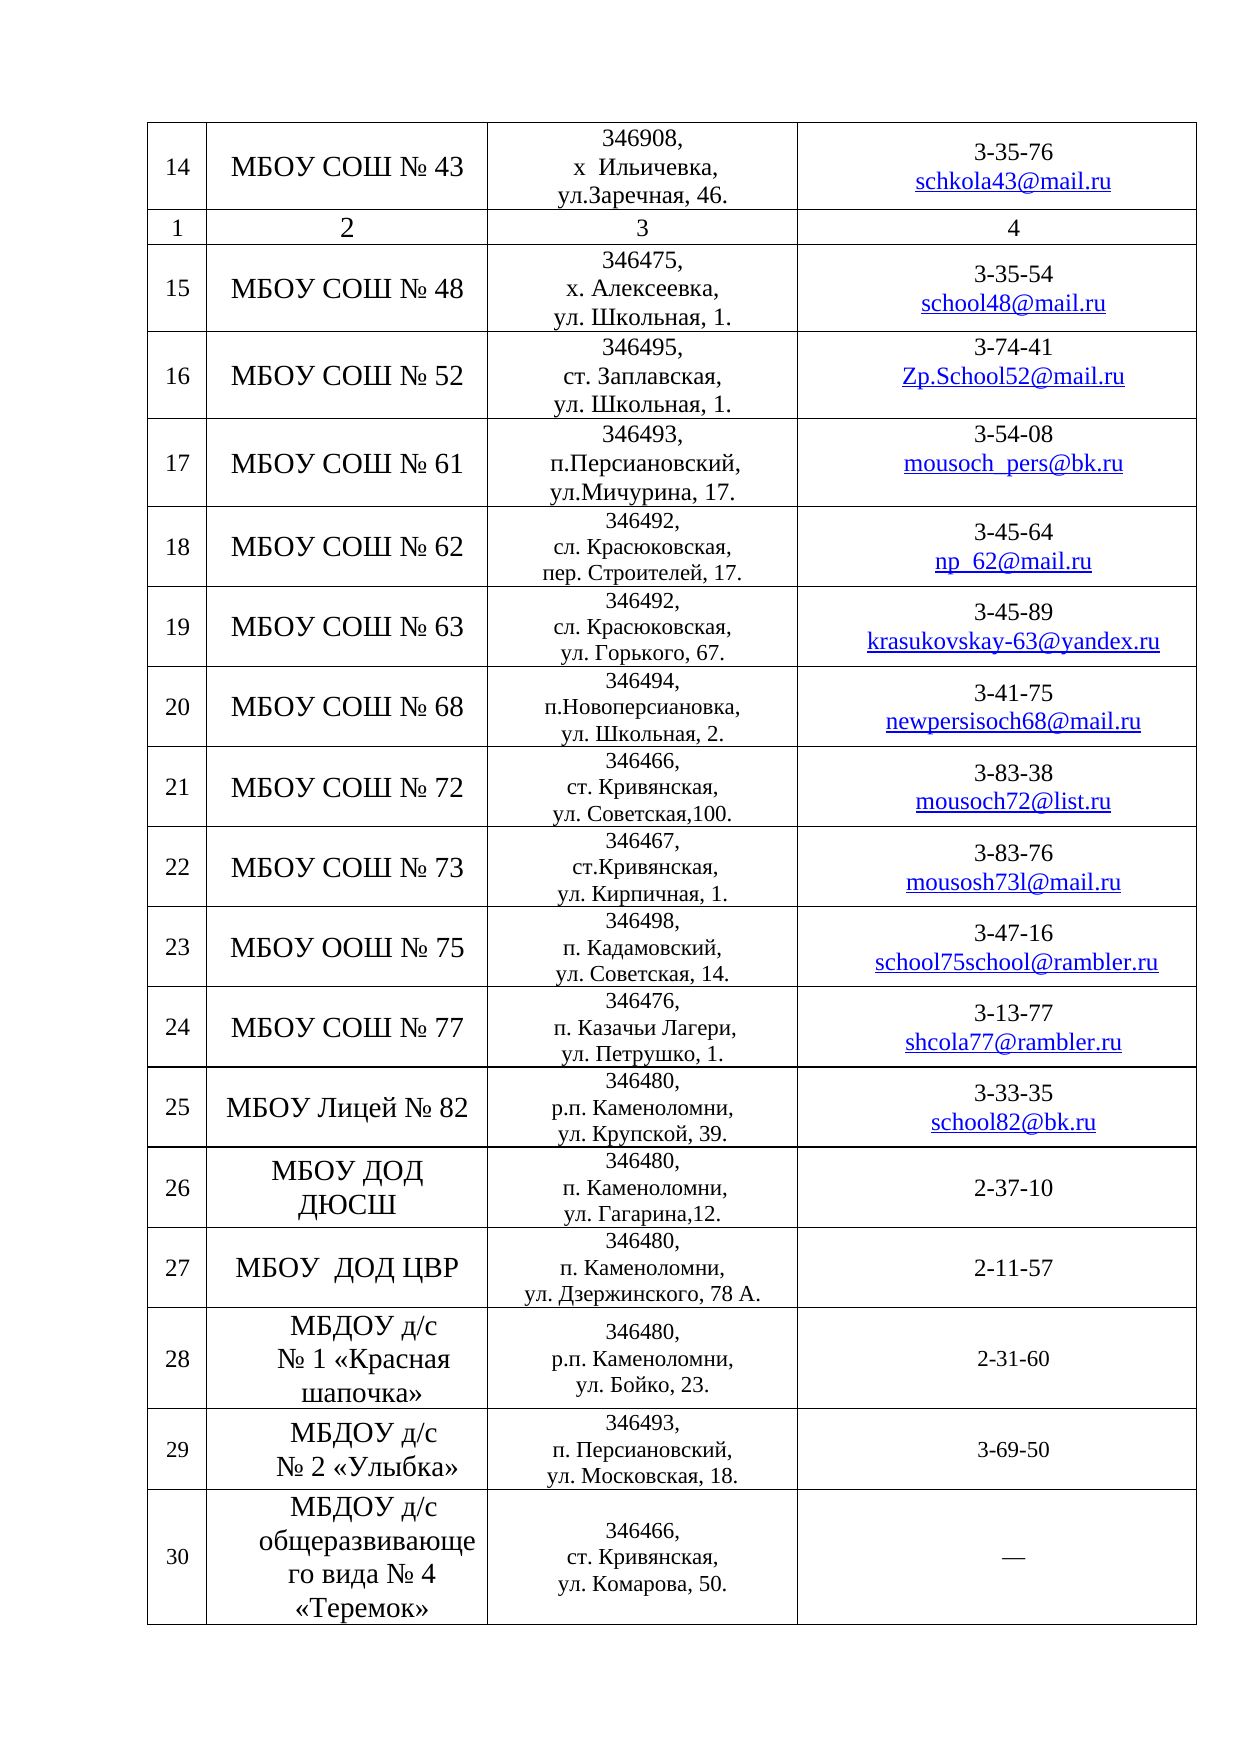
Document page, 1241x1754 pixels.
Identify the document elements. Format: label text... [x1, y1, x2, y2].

table_cell 346475, х. Алексеевка, ул. Школьная, 1. [488, 245, 797, 331]
table_cell МБОУ СОШ № 52 [207, 332, 487, 418]
table_cell 346480, п. Каменоломни, ул. Гагарина,12. [488, 1148, 797, 1227]
table_cell 3-47-16 school75school@rambler.ru [798, 907, 1196, 986]
table_cell 346493, п.Персиановский, ул.Мичурина, 17. [488, 419, 797, 506]
table_cell — [798, 1490, 1196, 1624]
table_cell 3-41-75 newpersisoch68@mail.ru [798, 667, 1196, 746]
table_cell 19 [148, 587, 206, 666]
table_cell МБОУ ООШ № 75 [207, 907, 487, 986]
table_cell 30 [148, 1490, 206, 1624]
table_cell МБОУ СОШ № 61 [207, 419, 487, 506]
table_cell МБДОУ д/с № 2 «Улыбка» [207, 1409, 487, 1488]
table_cell МБОУ Лицей № 82 [207, 1068, 487, 1146]
table_cell 346467, ст.Кривянская, ул. Кирпичная, 1. [488, 827, 797, 906]
table_cell МБОУ СОШ № 63 [207, 587, 487, 666]
table_cell 346480, р.п. Каменоломни, ул. Бойко, 23. [488, 1308, 797, 1408]
table_cell 346466, ст. Кривянская, ул. Комарова, 50. [488, 1490, 797, 1624]
table_cell МБДОУ д/с общеразвивающего вида № 4 «Теремок» [207, 1490, 487, 1624]
table_cell 2 [207, 210, 487, 244]
table_cell 22 [148, 827, 206, 906]
table_cell 346493, п. Персиановский, ул. Московская, 18. [488, 1409, 797, 1488]
table_cell 17 [148, 419, 206, 506]
table_cell 25 [148, 1068, 206, 1146]
table_cell МБОУ СОШ № 77 [207, 987, 487, 1066]
table_cell 346494, п.Новоперсиановка, ул. Школьная, 2. [488, 667, 797, 746]
table_cell 14 [148, 123, 206, 209]
table_cell МБОУ ДОД ДЮСШ [207, 1148, 487, 1227]
table_cell 3-33-35 school82@bk.ru [798, 1068, 1196, 1146]
table_cell 3-83-76 mousosh73l@mail.ru [798, 827, 1196, 906]
table_cell 3-69-50 [798, 1409, 1196, 1488]
table_cell 21 [148, 747, 206, 826]
table_cell 2-31-60 [798, 1308, 1196, 1408]
table_cell 3-35-76 schkola43@mail.ru [798, 123, 1196, 209]
table_cell 346476, п. Казачьи Лагери, ул. Петрушко, 1. [488, 987, 797, 1066]
table_cell МБОУ ДОД ЦВР [207, 1228, 487, 1307]
table_cell 18 [148, 507, 206, 586]
table_cell 346498, п. Кадамовский, ул. Советская, 14. [488, 907, 797, 986]
table_cell 3-74-41 Zp.School52@mail.ru [798, 332, 1196, 418]
table_cell 346495, ст. Заплавская, ул. Школьная, 1. [488, 332, 797, 418]
table_cell МБОУ СОШ № 43 [207, 123, 487, 209]
table_cell 2-11-57 [798, 1228, 1196, 1307]
table_cell 1 [148, 210, 206, 244]
table_cell 16 [148, 332, 206, 418]
table_cell МБОУ СОШ № 73 [207, 827, 487, 906]
table_cell 3 [488, 210, 797, 244]
table_cell 3-45-64 np_62@mail.ru [798, 507, 1196, 586]
table_cell 346908, х Ильичевка, ул.Заречная, 46. [488, 123, 797, 209]
table_cell 346480, р.п. Каменоломни, ул. Крупской, 39. [488, 1068, 797, 1146]
table_cell 3-13-77 shcola77@rambler.ru [798, 987, 1196, 1066]
table_cell 4 [798, 210, 1196, 244]
table_cell 29 [148, 1409, 206, 1488]
table_cell 24 [148, 987, 206, 1066]
table_cell 15 [148, 245, 206, 331]
table_cell 3-35-54 school48@mail.ru [798, 245, 1196, 331]
table_cell 27 [148, 1228, 206, 1307]
table_cell МБДОУ д/с № 1 «Красная шапочка» [207, 1308, 487, 1408]
table_cell 3-83-38 mousoch72@list.ru [798, 747, 1196, 826]
table_cell 346492, сл. Красюковская, пер. Строителей, 17. [488, 507, 797, 586]
table_cell 346492, сл. Красюковская, ул. Горького, 67. [488, 587, 797, 666]
table_cell 23 [148, 907, 206, 986]
table_cell 346480, п. Каменоломни, ул. Дзержинского, 78 А. [488, 1228, 797, 1307]
table_cell МБОУ СОШ № 72 [207, 747, 487, 826]
table_cell МБОУ СОШ № 48 [207, 245, 487, 331]
table_cell 2-37-10 [798, 1148, 1196, 1227]
table_cell 28 [148, 1308, 206, 1408]
table_cell 3-45-89 krasukovskay-63@yandex.ru [798, 587, 1196, 666]
table_cell 26 [148, 1148, 206, 1227]
table_cell 3-54-08 mousoch_pers@bk.ru [798, 419, 1196, 506]
table_cell МБОУ СОШ № 68 [207, 667, 487, 746]
table_cell МБОУ СОШ № 62 [207, 507, 487, 586]
table_cell 20 [148, 667, 206, 746]
table_cell 346466, ст. Кривянская, ул. Советская,100. [488, 747, 797, 826]
